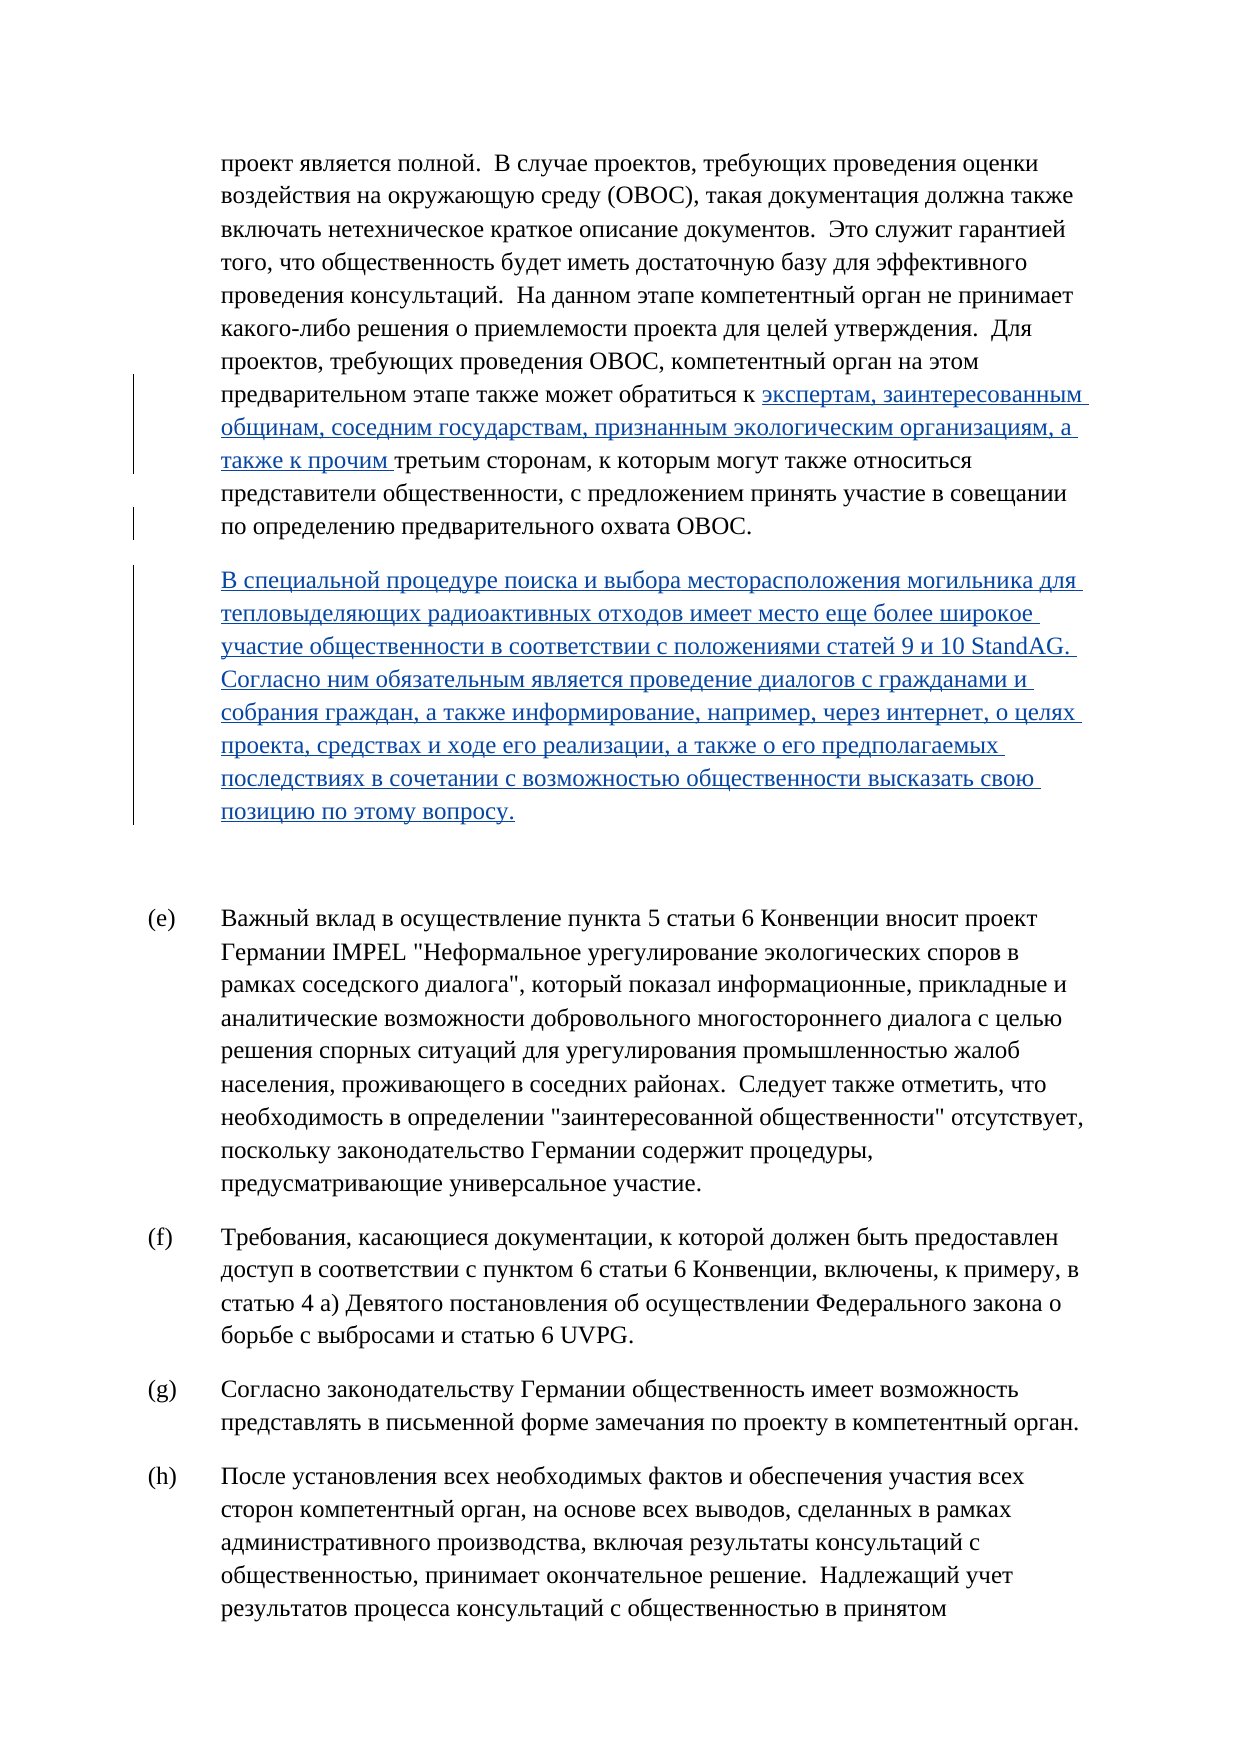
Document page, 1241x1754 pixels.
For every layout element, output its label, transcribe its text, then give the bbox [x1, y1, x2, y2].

text (f) Требования, касающиеся документации, к которой должен быть предоставлен доступ в соответствии с пунктом 6 статьи 6 Конвенции, включены, к примеру, в статью 4 а) Девятого постановления об осуществлении Федерального закона о борьбе с выбросами и статью 6 UVPG. [148, 1222, 1093, 1349]
text (e) Важный вклад в осуществление пункта 5 статьи 6 Конвенции вносит проект Германии IMPEL "Неформальное урегулирование экологических споров в рамках соседского диалога", который показал информационные, прикладные и аналитические возможности добровольного многостороннего диалога с целью решения спорных ситуаций для урегулирования промышленностью жалоб населения, проживающего в соседних районах. Следует также отметить, что необходимость в определении "заинтересованной общественности" отсутствует, поскольку законодательство Германии содержит процедуры, предусматривающие универсальное участие. [148, 903, 1093, 1196]
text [148, 148, 1093, 539]
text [148, 1461, 1093, 1622]
text (g) Согласно законодательству Германии общественность имеет возможность представлять в письменной форме замечания по проекту в компетентный орган. [148, 1374, 1093, 1436]
